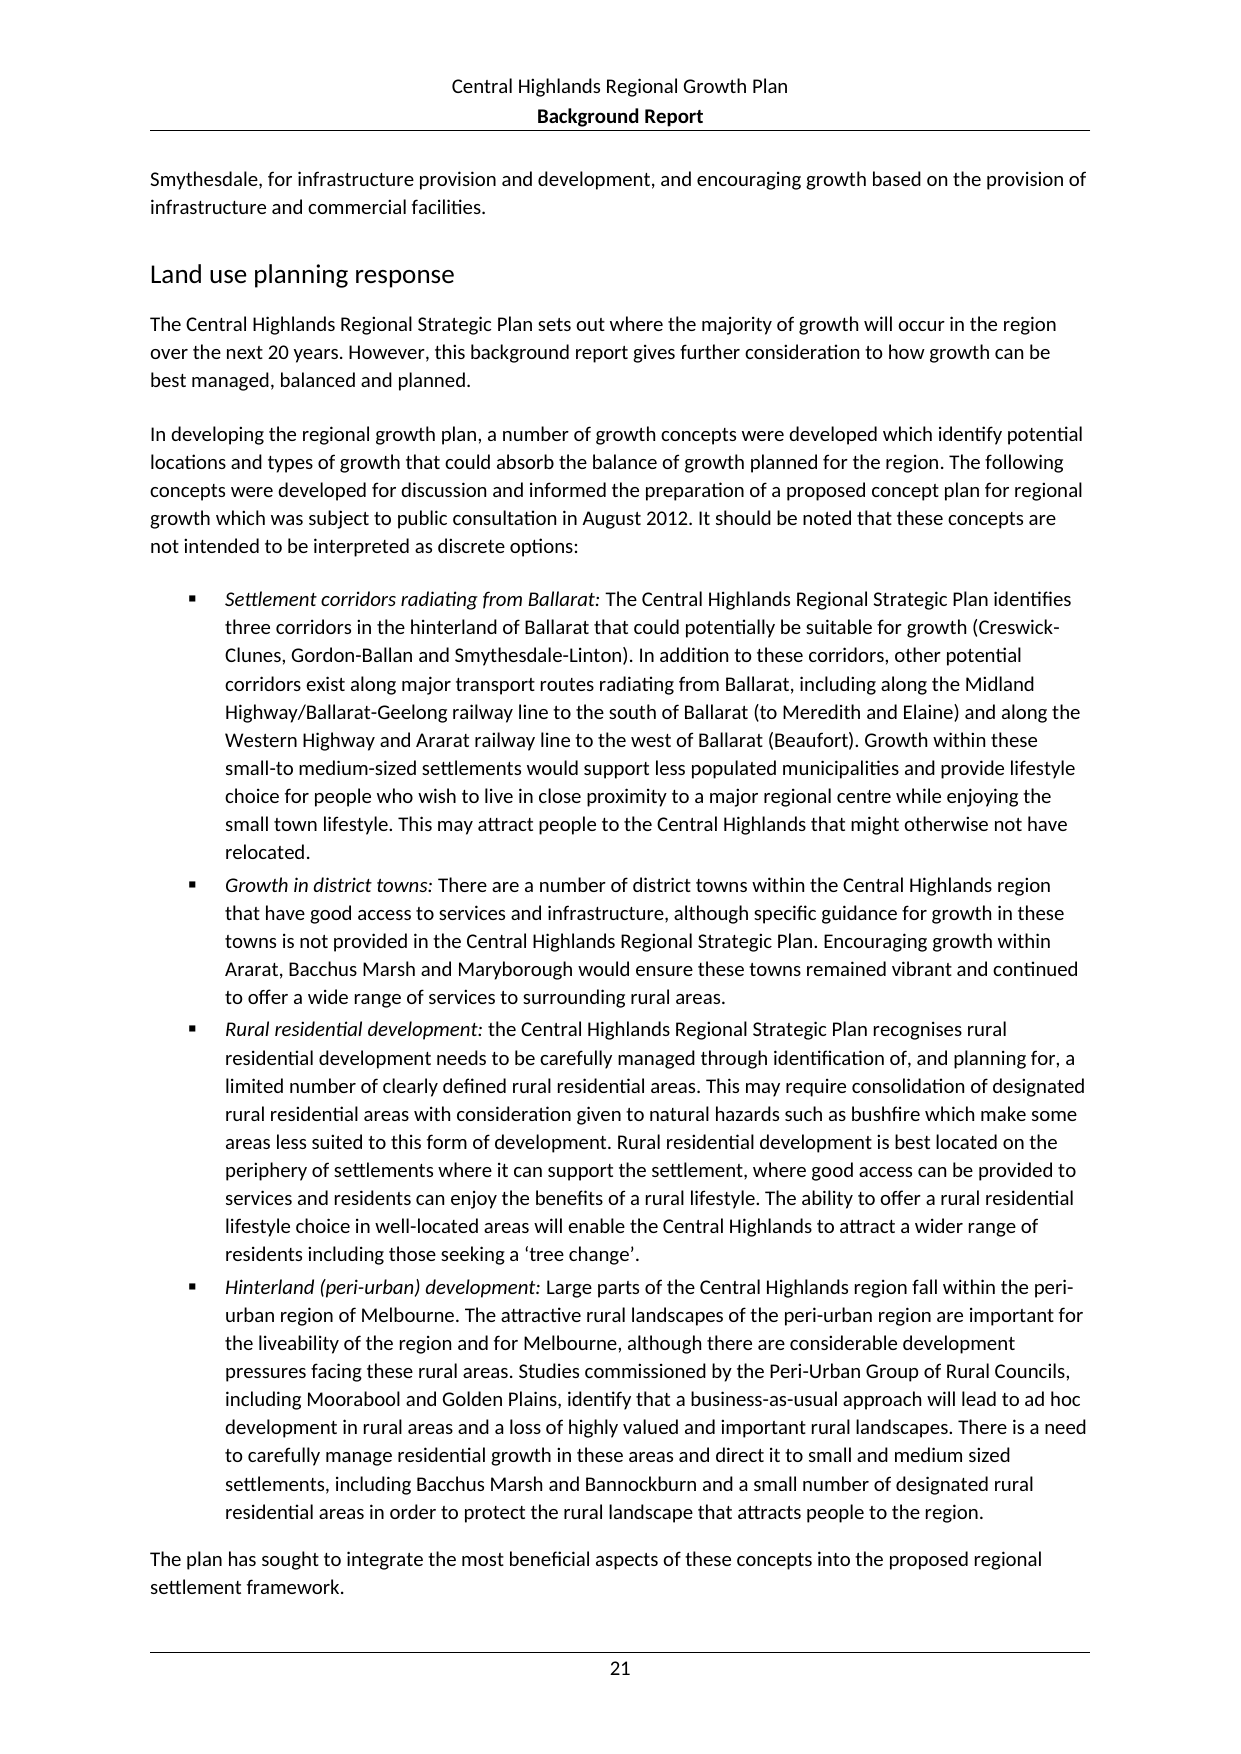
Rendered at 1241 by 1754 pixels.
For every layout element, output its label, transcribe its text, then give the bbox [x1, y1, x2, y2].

text The plan has sought to integrate the most beneficial aspects of these concepts into the proposed regional settlement framework. [150, 1543, 1090, 1600]
list Settlement corridors radiating from Ballarat: The Central Highlands Regional Strategic Plan identifies three corridors in the hinterland of Ballarat that could potentially be suitable for growth (Creswick-Clunes, Gordon-Ballan and Smythesdale-Linton). In addition to these corridors, other potential corridors exist along major transport routes radiating from Ballarat, including along the Midland Highway/Ballarat-Geelong railway line to the south of Ballarat (to Meredith and Elaine) and along the Western Highway and Ararat railway line to the west of Ballarat (Beaufort). Growth within these small-to medium-sized settlements would support less populated municipalities and provide lifestyle choice for people who wish to live in close proximity to a major regional centre while enjoying the small town lifestyle. This may attract people to the Central Highlands that might otherwise not have relocated. [187, 584, 1090, 865]
subtitle Land use planning response [150, 257, 1090, 290]
list Hinterland (peri-urban) development: Large parts of the Central Highlands region fall within the peri-urban region of Melbourne. The attractive rural landscapes of the peri-urban region are important for the liveability of the region and for Melbourne, although there are considerable development pressures facing these rural areas. Studies commissioned by the Peri-Urban Group of Rural Councils, including Moorabool and Golden Plains, identify that a business-as-usual approach will lead to ad hoc development in rural areas and a loss of highly valued and important rural landscapes. There is a need to carefully manage residential growth in these areas and direct it to small and medium sized settlements, including Bacchus Marsh and Bannockburn and a small number of designated rural residential areas in order to protect the rural landscape that attracts people to the region. [187, 1272, 1090, 1525]
list Rural residential development: the Central Highlands Regional Strategic Plan recognises rural residential development needs to be carefully managed through identification of, and planning for, a limited number of clearly defined rural residential areas. This may require consolidation of designated rural residential areas with consideration given to natural hazards such as bushfire which make some areas less suited to this form of development. Rural residential development is best located on the periphery of settlements where it can support the settlement, where good access can be provided to services and residents can enjoy the benefits of a rural lifestyle. The ability to offer a rural residential lifestyle choice in well-located areas will enable the Central Highlands to attract a wider range of residents including those seeking a ‘tree change’. [187, 1014, 1090, 1267]
text In developing the regional growth plan, a number of growth concepts were developed which identify potential locations and types of growth that could absorb the balance of growth planned for the region. The following concepts were developed for discussion and informed the preparation of a proposed concept plan for regional growth which was subject to public consultation in August 2012. It should be noted that these concepts are not intended to be interpreted as discrete options: [150, 418, 1090, 559]
text The Central Highlands Regional Strategic Plan sets out where the majority of growth will occur in the region over the next 20 years. However, this background report gives further consideration to how growth can be best managed, balanced and planned. [150, 309, 1090, 393]
list Growth in district towns: There are a number of district towns within the Central Highlands region that have good access to services and infrastructure, although specific guidance for growth in these towns is not provided in the Central Highlands Regional Strategic Plan. Encouraging growth within Ararat, Bacchus Marsh and Maryborough would ensure these towns remained vibrant and continued to offer a wide range of services to surrounding rural areas. [187, 869, 1090, 1010]
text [150, 164, 1090, 220]
